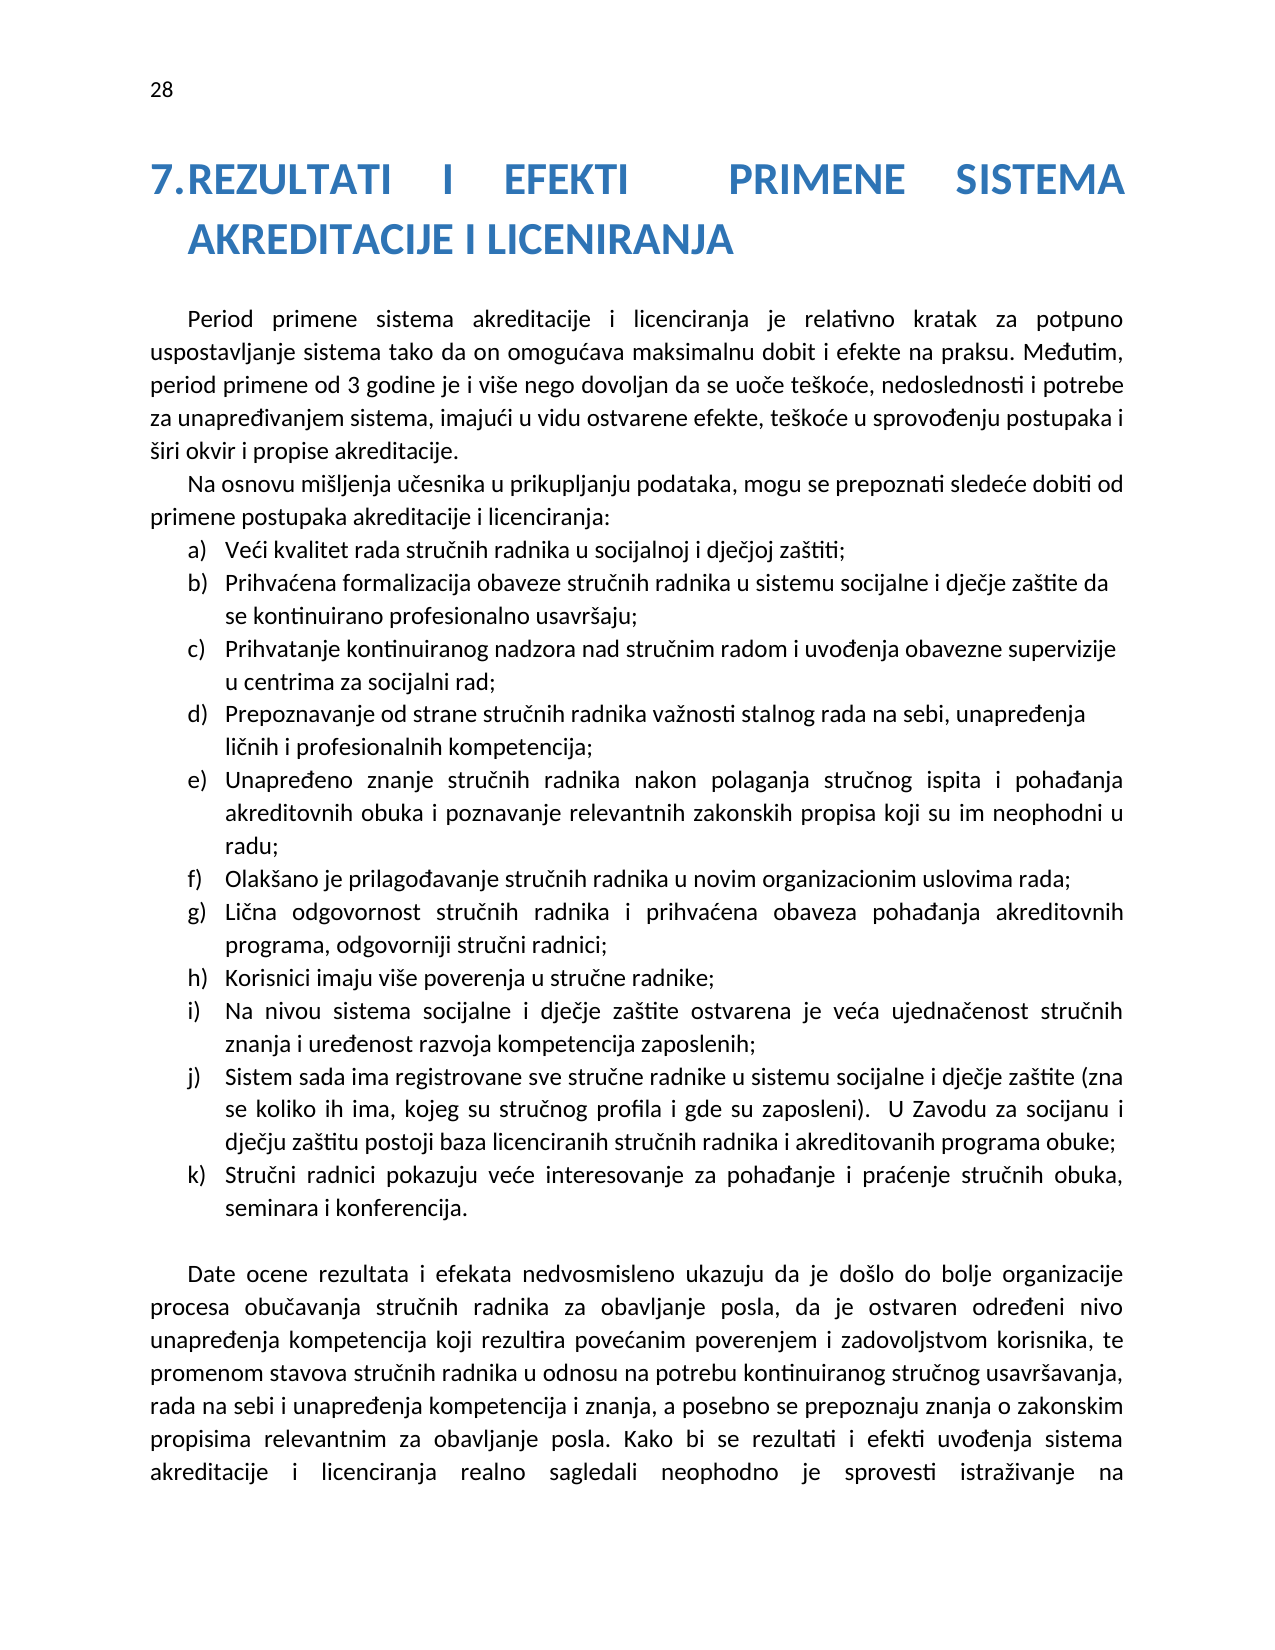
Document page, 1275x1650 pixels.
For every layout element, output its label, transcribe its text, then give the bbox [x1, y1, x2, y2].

list Olakšano je prilagođavanje stručnih radnika u novim organizacionim uslovima rada; [187, 863, 1125, 894]
list Lična odgovornost stručnih radnika i prihvaćena obaveza pohađanja akreditovnih programa, odgovorniji stručni radnici; [187, 896, 1125, 959]
list Na nivou sistema socijalne i dječje zaštite ostvarena je veća ujednačenost stručnih znanja i uređenost razvoja kompetencija zaposlenih; [187, 995, 1125, 1058]
list Prepoznavanje od strane stručnih radnika važnosti stalnog rada na sebi, unapređenja ličnih i profesionalnih kompetencija; [187, 698, 1125, 762]
list Prihvatanje kontinuiranog nadzora nad stručnim radom i uvođenja obavezne supervizije u centrima za socijalni rad; [187, 633, 1125, 696]
list Veći kvalitet rada stručnih radnika u socijalnoj i dječjoj zaštiti; [187, 534, 1125, 564]
text Na osnovu mišljenja učesnika u prikupljanju podataka, mogu se prepoznati sledeće dobiti od primene postupaka akreditacije i licenciranja: [150, 468, 1125, 532]
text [150, 1258, 1125, 1486]
list Prihvaćena formalizacija obaveze stručnih radnika u sistemu socijalne i dječje zaštite da se kontinuirano profesionalno usavršaju; [187, 567, 1125, 630]
list Korisnici imaju više poverenja u stručne radnike; [187, 962, 1125, 992]
text Period primene sistema akreditacije i licenciranja je relativno kratak za potpuno uspostavljanje sistema tako da on omogućava maksimalnu dobit i efekte na praksu. Međutim, period primene od 3 godine je i više nego dovoljan da se uoče teškoće, nedoslednosti i potrebe za unapređivanjem sistema, imajući u vidu ostvarene efekte, teškoće u sprovođenju postupaka i širi okvir i propise akreditacije. [150, 303, 1125, 466]
list Stručni radnici pokazuju veće interesovanje za pohađanje i praćenje stručnih obuka, seminara i konferencija. [187, 1159, 1125, 1223]
list Unapređeno znanje stručnih radnika nakon polaganja stručnog ispita i pohađanja akreditovnih obuka i poznavanje relevantnih zakonskih propisa koji su im neophodni u radu; [187, 764, 1125, 861]
list Sistem sada ima registrovane sve stručne radnike u sistemu socijalne i dječje zaštite (zna se koliko ih ima, kojeg su stručnog profila i gde su zaposleni). U Zavodu za socijanu i dječju zaštitu postoji baza licenciranih stručnih radnika i akreditovanih programa obuke; [187, 1061, 1125, 1157]
subtitle REZULTATI I EFEKTI PRIMENE SISTEMA AKREDITACIJE I LICENIRANJA [150, 150, 1125, 266]
